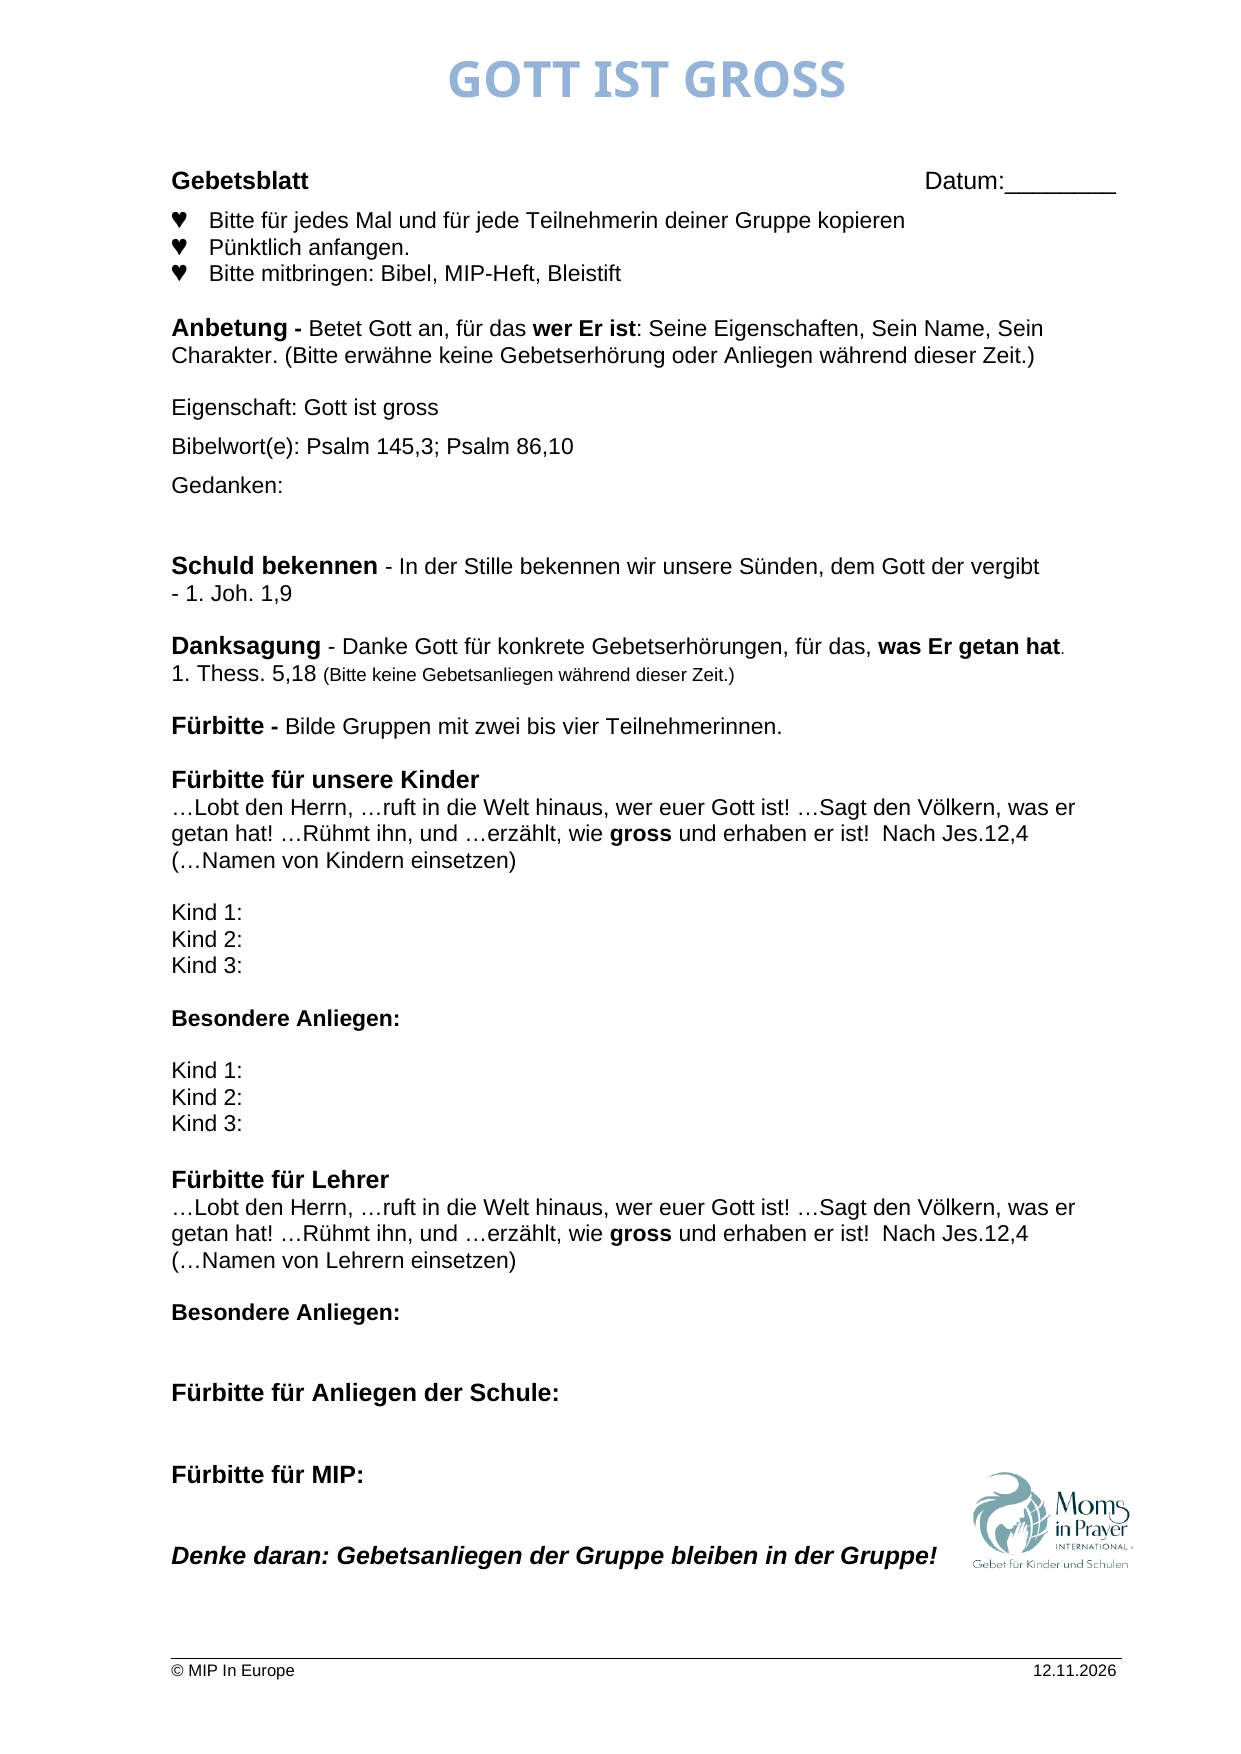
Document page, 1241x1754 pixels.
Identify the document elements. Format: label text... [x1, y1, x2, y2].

text Fürbitte für Lehrer [171, 1165, 1122, 1194]
text Fürbitte für unsere Kinder [171, 765, 1122, 794]
text Besondere Anliegen: [171, 1005, 1122, 1031]
text Gebetsblatt Datum:________ [171, 166, 1122, 195]
text Besondere Anliegen: [171, 1299, 1122, 1326]
text Kind 3: [171, 1110, 1122, 1136]
text Kind 1: [171, 899, 1122, 926]
text Denke daran: Gebetsanliegen der Gruppe bleiben in der Gruppe! [171, 1541, 967, 1570]
text Kind 1: [171, 1057, 1122, 1084]
text Kind 2: [171, 926, 1122, 952]
list Pünktlich anfangen. [171, 234, 1122, 260]
text Kind 3: [171, 952, 1122, 978]
list Bitte für jedes Mal und für jede Teilnehmerin deiner Gruppe kopieren [171, 207, 1122, 234]
text Kind 2: [171, 1084, 1122, 1110]
text Gott ist gROSS [171, 44, 1122, 112]
text (…Namen von Lehrern einsetzen) [171, 1247, 1122, 1273]
text Eigenschaft: Gott ist gross [171, 394, 1122, 421]
text Gedanken: [171, 472, 1122, 498]
list Bitte mitbringen: Bibel, MIP-Heft, Bleistift [171, 260, 1122, 287]
text Bibelwort(e): Psalm 145,3; Psalm 86,10 [171, 433, 1122, 459]
picture [967, 1466, 1134, 1570]
text Fürbitte für MIP: [171, 1460, 1122, 1489]
text Fürbitte für Anliegen der Schule: [171, 1378, 1122, 1407]
text …Lobt den Herrn, …ruft in die Welt hinaus, wer euer Gott ist! …Sagt den Völkern, was er getan hat! …Rühmt ihn, und …erzählt, wie gross und erhaben er ist! Nach Jes.12,4 [171, 794, 1122, 847]
text Schuld bekennen - In der Stille bekennen wir unsere Sünden, dem Gott der vergibt - 1. Joh. 1,9 [171, 551, 1122, 606]
text Danksagung - Danke Gott für konkrete Gebetserhörungen, für das, was Er getan hat. 1. Thess. 5,18 (Bitte keine Gebetsanliegen während dieser Zeit.) [171, 631, 1122, 686]
text …Lobt den Herrn, …ruft in die Welt hinaus, wer euer Gott ist! …Sagt den Völkern, was er getan hat! …Rühmt ihn, und …erzählt, wie gross und erhaben er ist! Nach Jes.12,4 [171, 1194, 1122, 1247]
text (…Namen von Kindern einsetzen) [171, 847, 1122, 873]
text Anbetung - Betet Gott an, für das wer Er ist: Seine Eigenschaften, Sein Name, Sein Charakter. (Bitte erwähne keine Gebetserhörung oder Anliegen während dieser Zeit.) [171, 313, 1122, 368]
text Fürbitte - Bilde Gruppen mit zwei bis vier Teilnehmerinnen. [171, 711, 1122, 740]
